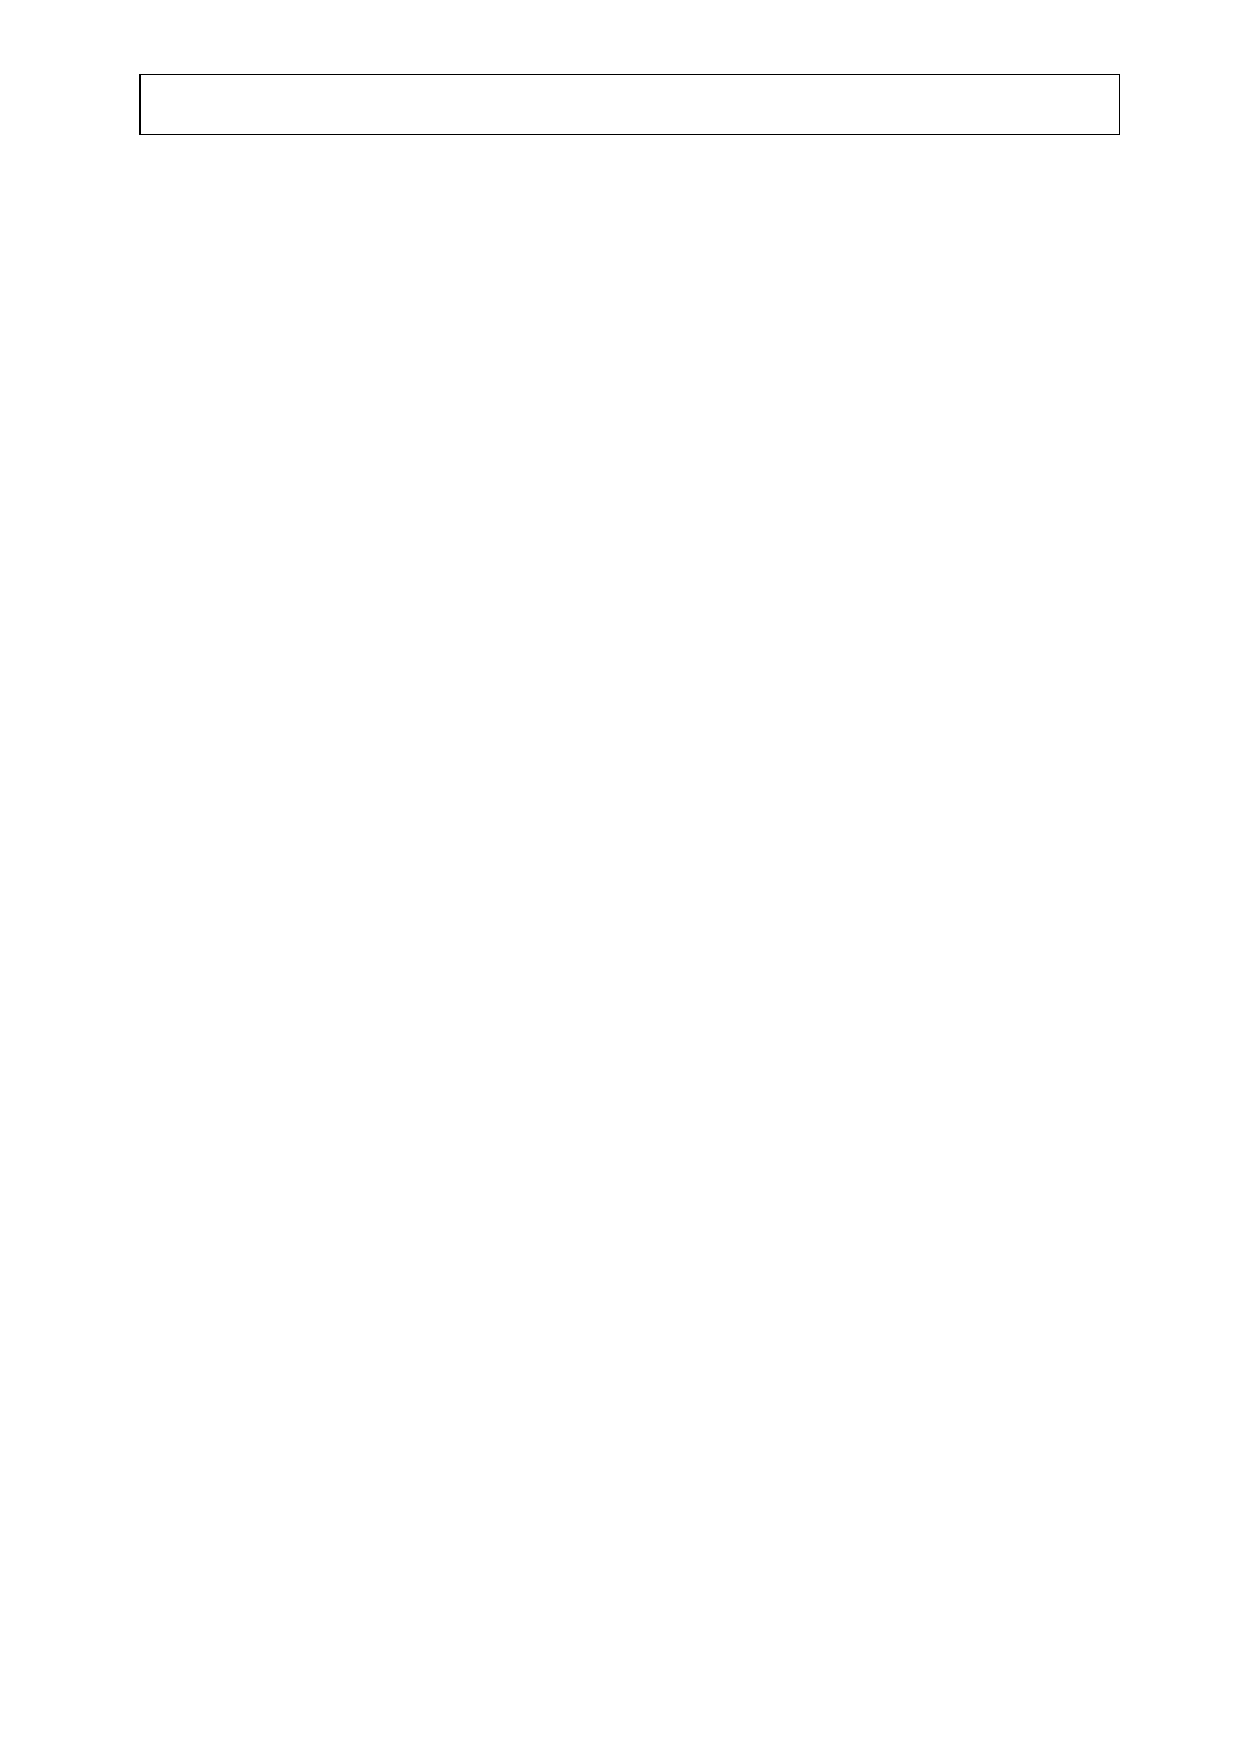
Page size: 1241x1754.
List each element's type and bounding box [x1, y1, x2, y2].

table_header [141, 75, 1119, 134]
